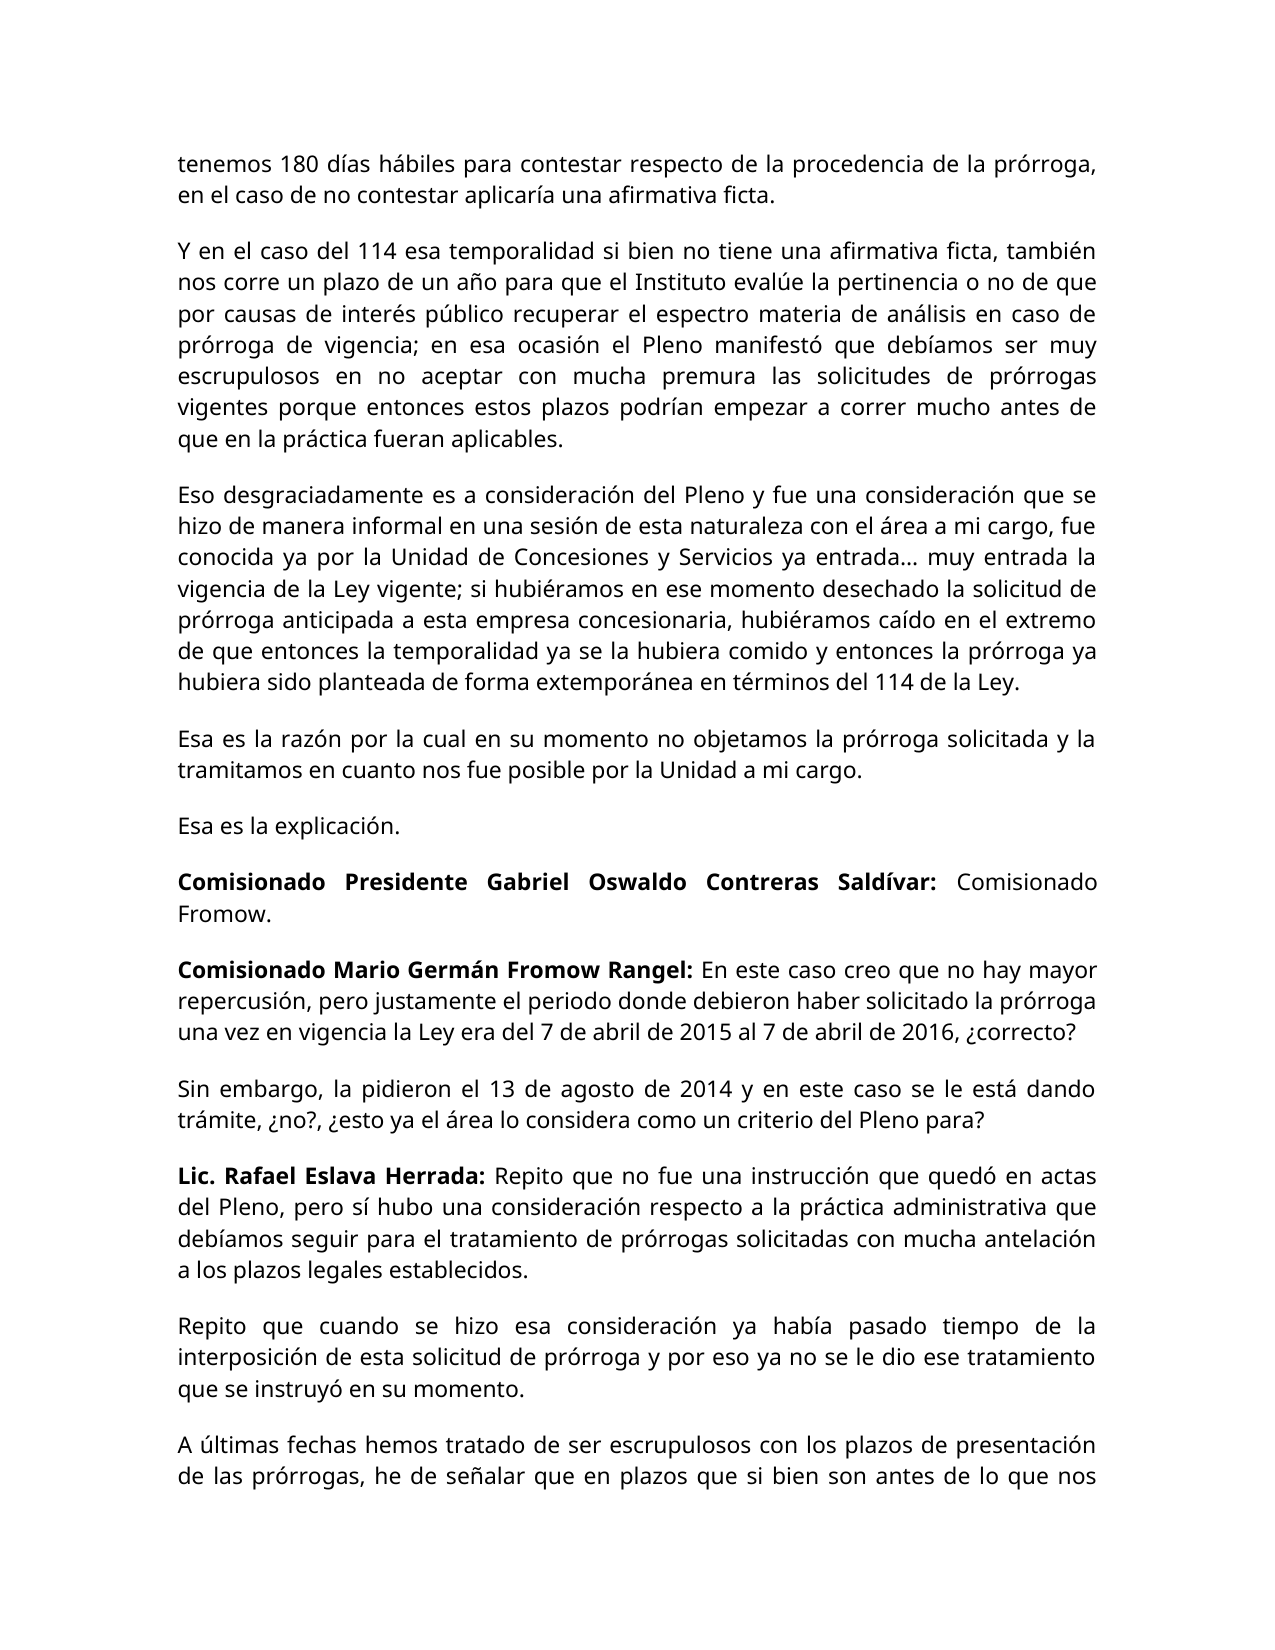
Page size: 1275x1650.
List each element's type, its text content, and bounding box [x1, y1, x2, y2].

text Comisionado Presidente Gabriel Oswaldo Contreras Saldívar: Comisionado Fromow. [177, 866, 1098, 929]
text Repito que cuando se hizo esa consideración ya había pasado tiempo de la interposición de esta solicitud de prórroga y por eso ya no se le dio ese tratamiento que se instruyó en su momento. [177, 1310, 1098, 1404]
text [177, 1429, 1098, 1491]
text Comisionado Mario Germán Fromow Rangel: En este caso creo que no hay mayor repercusión, pero justamente el periodo donde debieron haber solicitado la prórroga una vez en vigencia la Ley era del 7 de abril de 2015 al 7 de abril de 2016, ¿correcto? [177, 954, 1098, 1048]
text Esa es la explicación. [177, 810, 1098, 841]
text Sin embargo, la pidieron el 13 de agosto de 2014 y en este caso se le está dando trámite, ¿no?, ¿esto ya el área lo considera como un criterio del Pleno para? [177, 1073, 1098, 1135]
text Y en el caso del 114 esa temporalidad si bien no tiene una afirmativa ficta, también nos corre un plazo de un año para que el Instituto evalúe la pertinencia o no de que por causas de interés público recuperar el espectro materia de análisis en caso de prórroga de vigencia; en esa ocasión el Pleno manifestó que debíamos ser muy escrupulosos en no aceptar con mucha premura las solicitudes de prórrogas vigentes porque entonces estos plazos podrían empezar a correr mucho antes de que en la práctica fueran aplicables. [177, 235, 1098, 454]
text Eso desgraciadamente es a consideración del Pleno y fue una consideración que se hizo de manera informal en una sesión de esta naturaleza con el área a mi cargo, fue conocida ya por la Unidad de Concesiones y Servicios ya entrada… muy entrada la vigencia de la Ley vigente; si hubiéramos en ese momento desechado la solicitud de prórroga anticipada a esta empresa concesionaria, hubiéramos caído en el extremo de que entonces la temporalidad ya se la hubiera comido y entonces la prórroga ya hubiera sido planteada de forma extemporánea en términos del 114 de la Ley. [177, 479, 1098, 698]
text Lic. Rafael Eslava Herrada: Repito que no fue una instrucción que quedó en actas del Pleno, pero sí hubo una consideración respecto a la práctica administrativa que debíamos seguir para el tratamiento de prórrogas solicitadas con mucha antelación a los plazos legales establecidos. [177, 1160, 1098, 1285]
text Esa es la razón por la cual en su momento no objetamos la prórroga solicitada y la tramitamos en cuanto nos fue posible por la Unidad a mi cargo. [177, 723, 1098, 785]
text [177, 148, 1098, 210]
